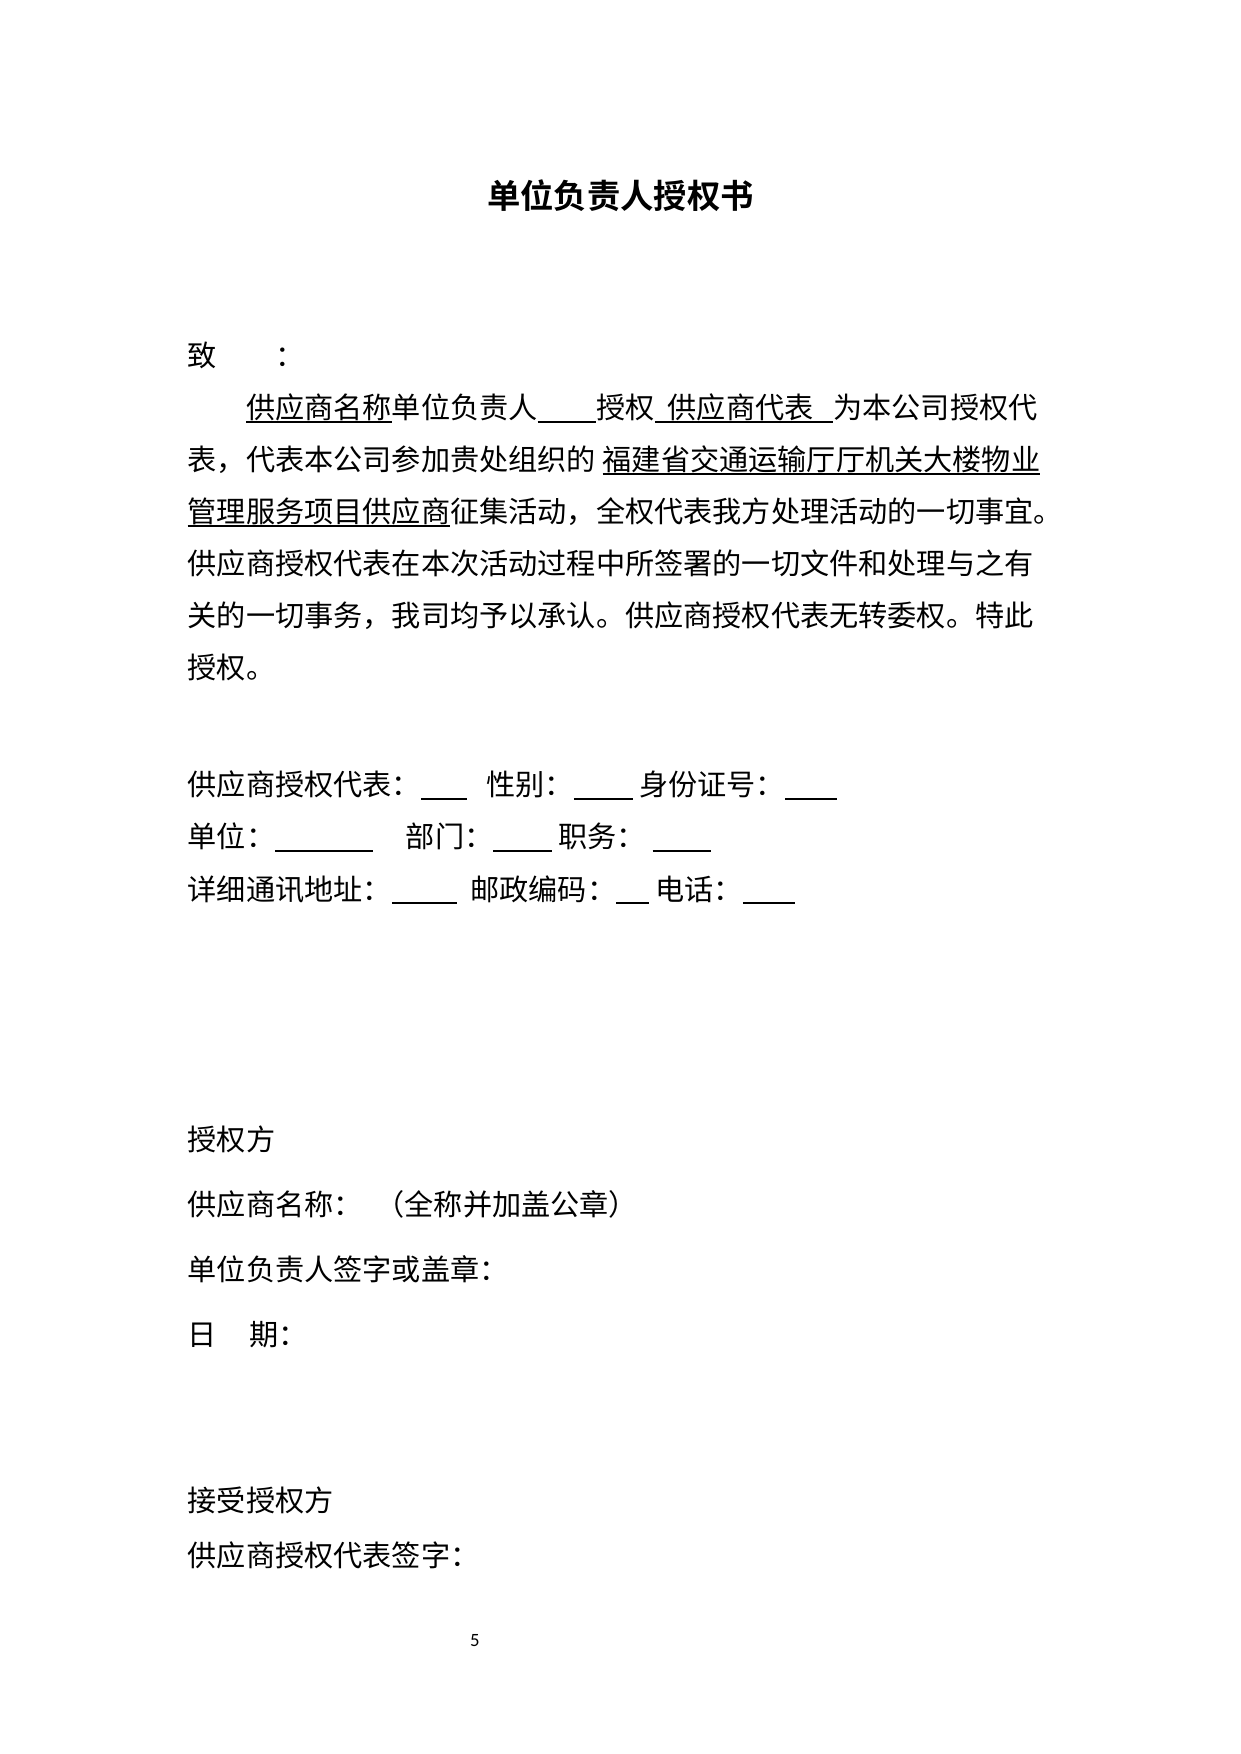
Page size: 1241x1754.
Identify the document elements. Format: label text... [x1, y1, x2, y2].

text 供应商授权代表签字： [187, 1522, 1053, 1587]
text 授权方 [187, 1105, 1053, 1170]
text 致 ： [187, 324, 1053, 377]
text 供应商授权代表： 性别： 身份证号： [187, 754, 1053, 806]
text 详细通讯地址： 邮政编码： 电话： [187, 858, 1053, 910]
text 单位： 部门： 职务： [187, 806, 1053, 858]
text 单位负责人签字或盖章： [187, 1235, 1053, 1300]
text 接受授权方 [187, 1469, 1053, 1522]
text 供应商名称： （全称并加盖公章） [187, 1170, 1053, 1235]
text 日 期： [187, 1300, 1053, 1365]
text 单位负责人授权书 [187, 162, 1053, 259]
text 供应商名称单位负责人 授权 供应商代表 为本公司授权代表，代表本公司参加贵处组织的 福建省交通运输厅厅机关大楼物业管理服务项目供应商征集活动，全权代表我方处理活动的一切事宜。供应商授权代表在本次活动过程中所签署的一切文件和处理与之有关的一切事务，我司均予以承认。供应商授权代表无转委权。特此授权。 [187, 377, 1053, 689]
